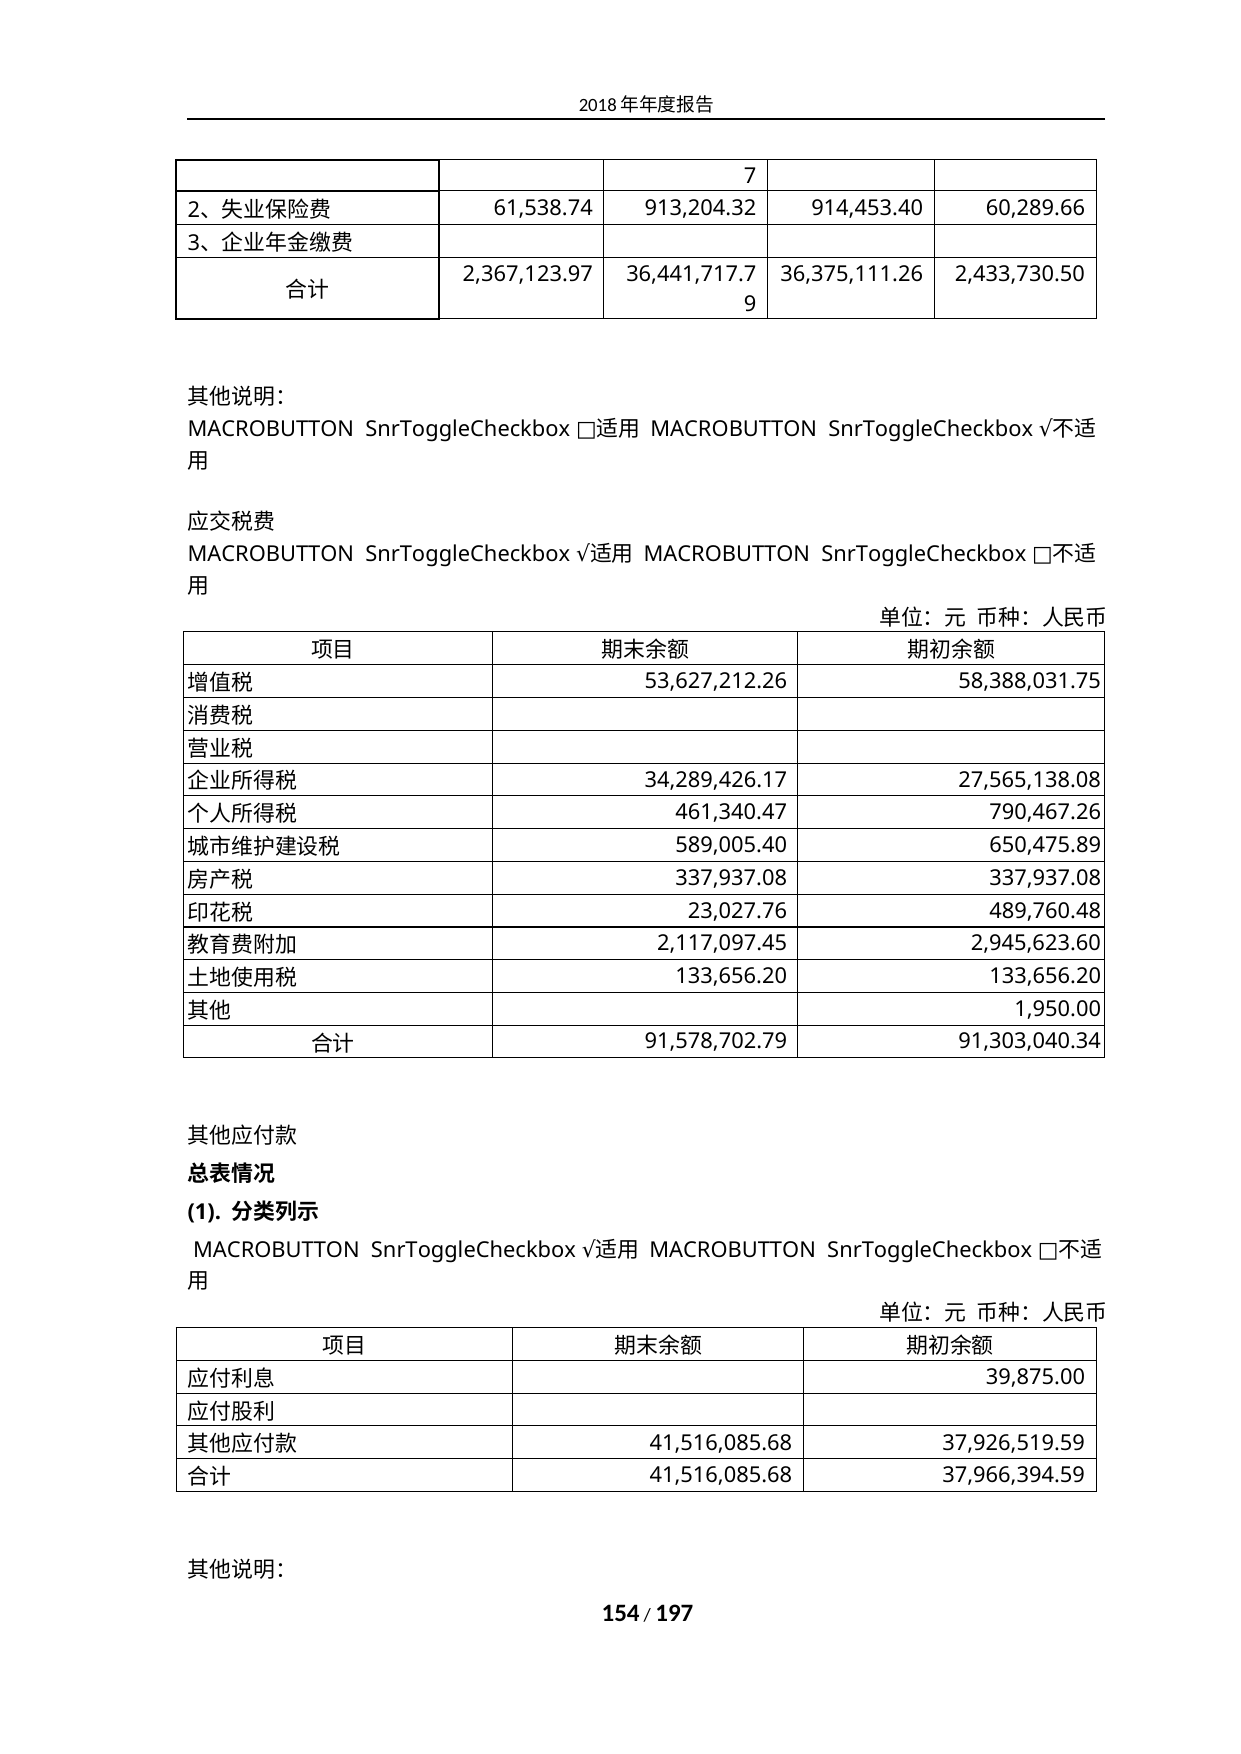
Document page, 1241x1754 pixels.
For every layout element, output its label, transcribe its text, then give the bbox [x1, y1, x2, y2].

subtitle 总表情况 [187, 1156, 1107, 1187]
